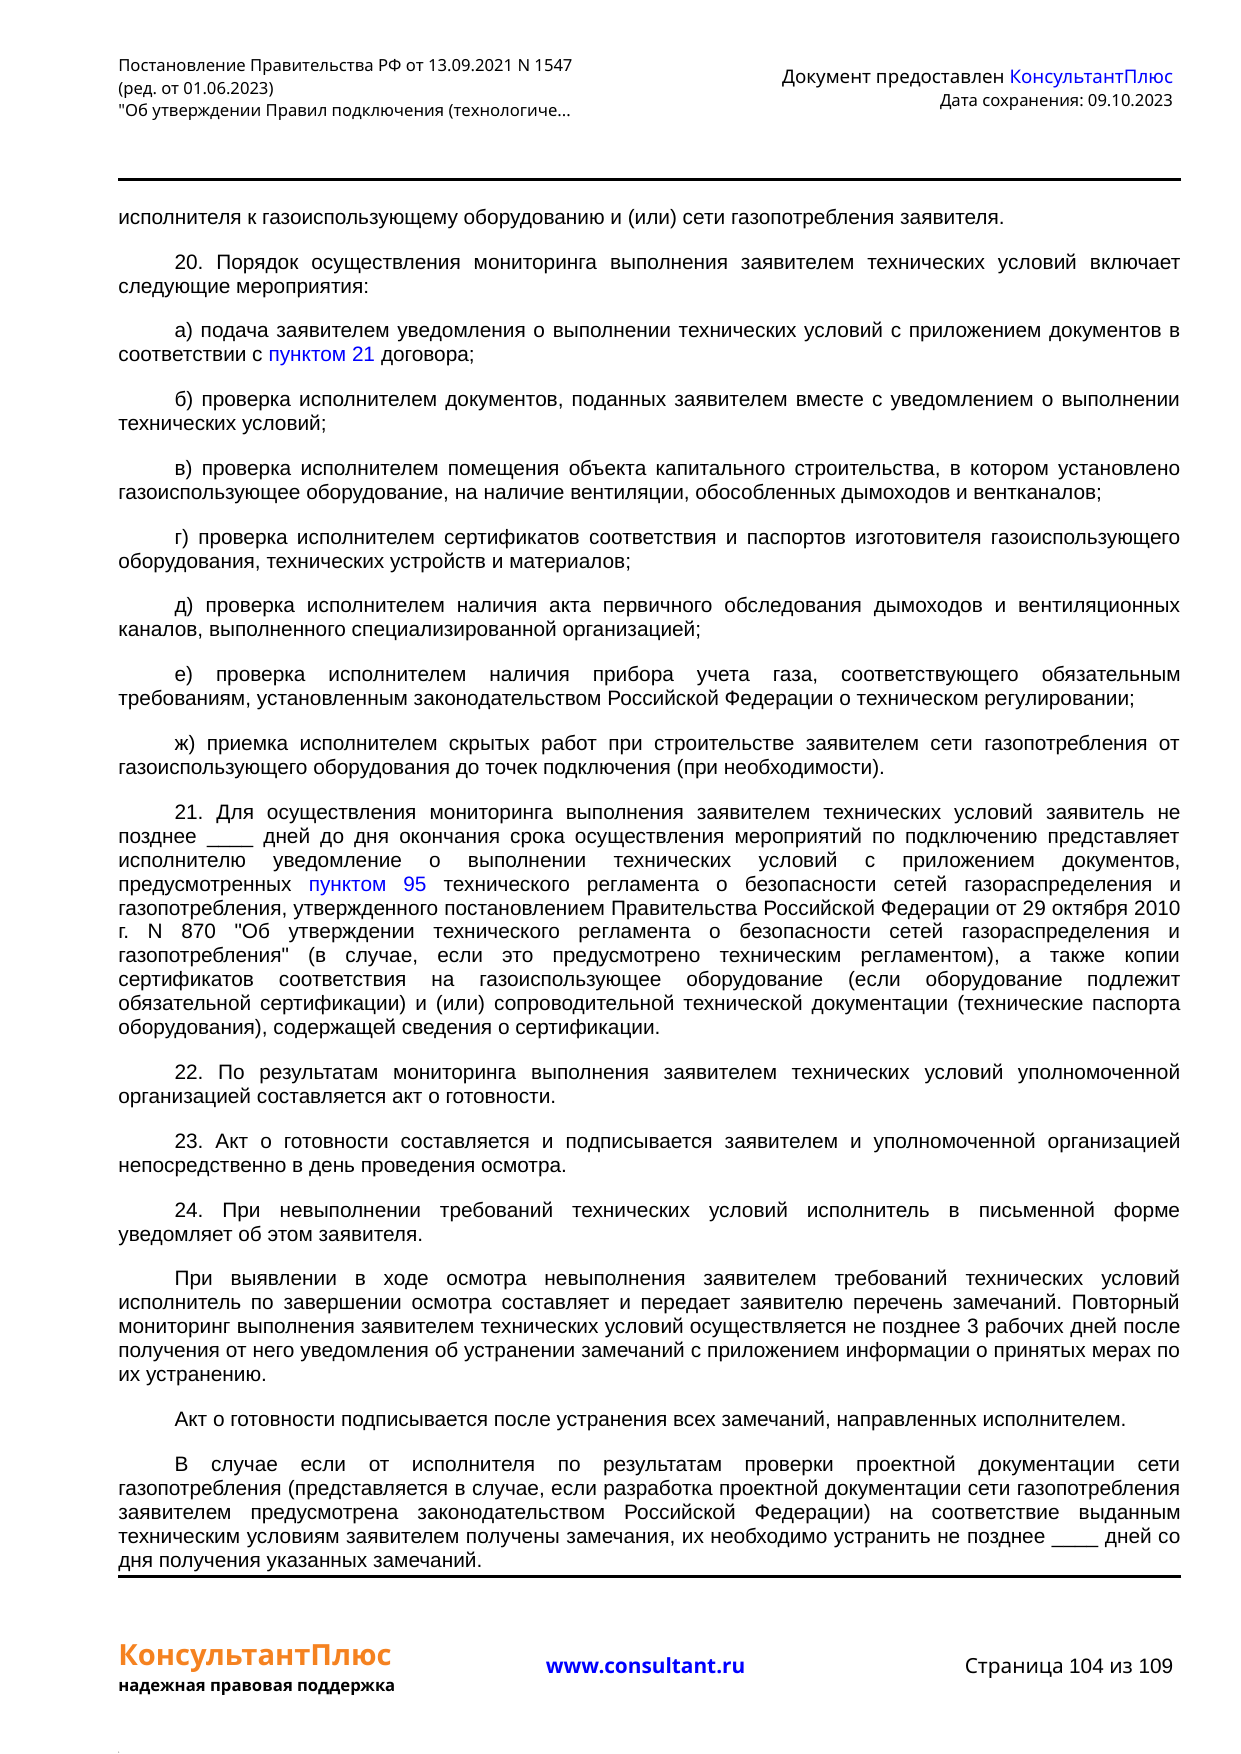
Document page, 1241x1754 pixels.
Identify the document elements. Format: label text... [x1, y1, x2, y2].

text б) проверка исполнителем документов, поданных заявителем вместе с уведомлением о выполнении технических условий; [118, 387, 1181, 435]
text При выявлении в ходе осмотра невыполнения заявителем требований технических условий исполнитель по завершении осмотра составляет и передает заявителю перечень замечаний. Повторный мониторинг выполнения заявителем технических условий осуществляется не позднее 3 рабочих дней после получения от него уведомления об устранении замечаний с приложением информации о принятых мерах по их устранению. [118, 1266, 1181, 1386]
text Акт о готовности подписывается после устранения всех замечаний, направленных исполнителем. [118, 1407, 1181, 1431]
text ж) приемка исполнителем скрытых работ при строительстве заявителем сети газопотребления от газоиспользующего оборудования до точек подключения (при необходимости). [118, 731, 1181, 779]
text е) проверка исполнителем наличия прибора учета газа, соответствующего обязательным требованиям, установленным законодательством Российской Федерации о техническом регулировании; [118, 662, 1181, 710]
text 21. Для осуществления мониторинга выполнения заявителем технических условий заявитель не позднее ____ дней до дня окончания срока осуществления мероприятий по подключению представляет исполнителю уведомление о выполнении технических условий с приложением документов, предусмотренных пунктом 95 технического регламента о безопасности сетей газораспределения и газопотребления, утвержденного постановлением Правительства Российской Федерации от 29 октября 2010 г. N 870 "Об утверждении технического регламента о безопасности сетей газораспределения и газопотребления" (в случае, если это предусмотрено техническим регламентом), а также копии сертификатов соответствия на газоиспользующее оборудование (если оборудование подлежит обязательной сертификации) и (или) сопроводительной технической документации (технические паспорта оборудования), содержащей сведения о сертификации. [118, 799, 1181, 1039]
text 20. Порядок осуществления мониторинга выполнения заявителем технических условий включает следующие мероприятия: [118, 249, 1181, 297]
text г) проверка исполнителем сертификатов соответствия и паспортов изготовителя газоиспользующего оборудования, технических устройств и материалов; [118, 524, 1181, 572]
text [118, 205, 1181, 229]
text д) проверка исполнителем наличия акта первичного обследования дымоходов и вентиляционных каналов, выполненного специализированной организацией; [118, 593, 1181, 641]
text 24. При невыполнении требований технических условий исполнитель в письменной форме уведомляет об этом заявителя. [118, 1197, 1181, 1245]
text в) проверка исполнителем помещения объекта капитального строительства, в котором установлено газоиспользующее оборудование, на наличие вентиляции, обособленных дымоходов и вентканалов; [118, 456, 1181, 504]
text 23. Акт о готовности составляется и подписывается заявителем и уполномоченной организацией непосредственно в день проведения осмотра. [118, 1129, 1181, 1177]
text а) подача заявителем уведомления о выполнении технических условий с приложением документов в соответствии с пунктом 21 договора; [118, 318, 1181, 366]
text 22. По результатам мониторинга выполнения заявителем технических условий уполномоченной организацией составляется акт о готовности. [118, 1060, 1181, 1108]
text В случае если от исполнителя по результатам проверки проектной документации сети газопотребления (представляется в случае, если разработка проектной документации сети газопотребления заявителем предусмотрена законодательством Российской Федерации) на соответствие выданным техническим условиям заявителем получены замечания, их необходимо устранить не позднее ____ дней со дня получения указанных замечаний. [118, 1452, 1181, 1571]
